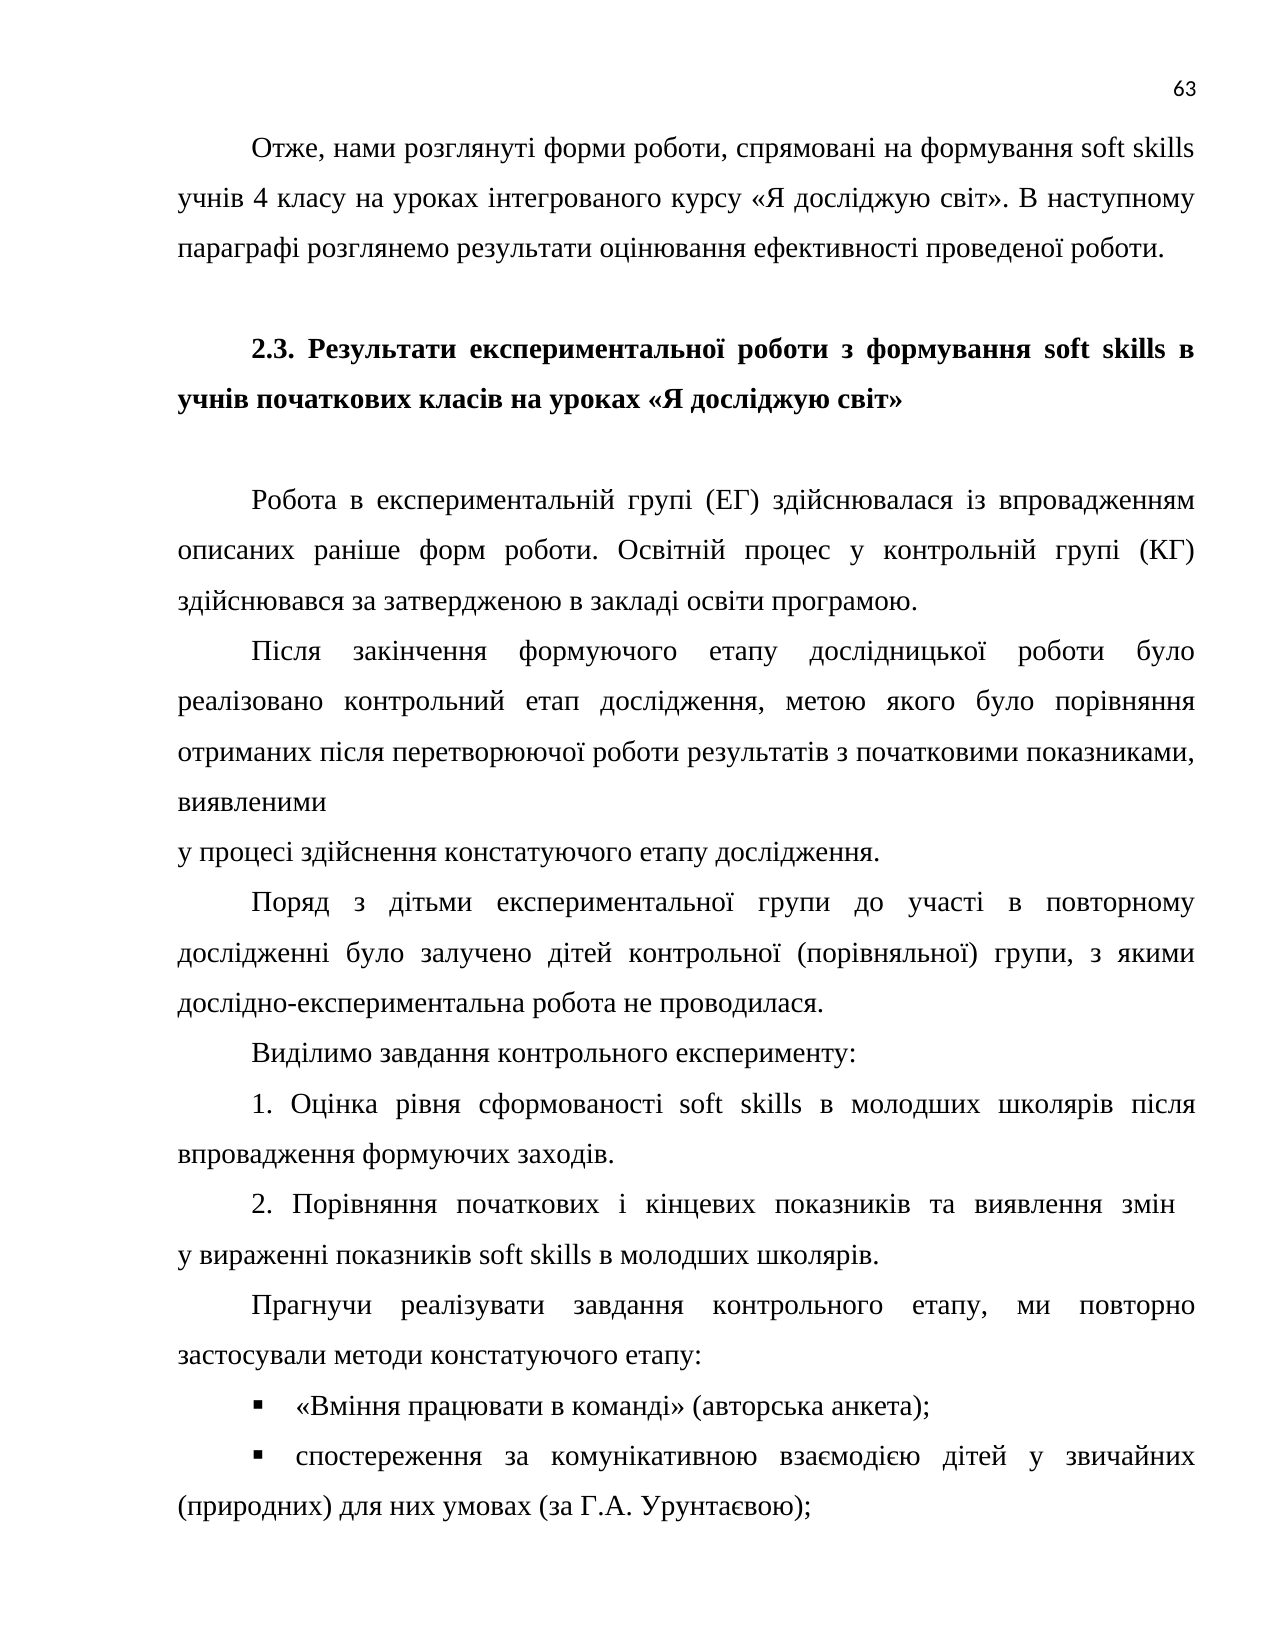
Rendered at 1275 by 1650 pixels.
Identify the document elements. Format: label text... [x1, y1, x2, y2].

list «Вміння працювати в команді» (авторська анкета); [177, 1388, 1196, 1421]
list спостереження за комунікативною взаємодією дітей у звичайних (природних) для них умовах (за Г.А. Урунтаєвою); [177, 1438, 1196, 1522]
text Поряд з дітьми експериментальної групи до участі в повторному дослідженні було залучено дітей контрольної (порівняльної) групи, з якими дослідно-експериментальна робота не проводилася. [177, 884, 1196, 1019]
text Робота в експериментальній групі (ЕГ) здійснювалася із впровадженням описаних раніше форм роботи. Освітній процес у контрольній групі (КГ) здійснювався за затвердженою в закладі освіти програмою. [177, 482, 1196, 616]
text 2.3. Результати експериментальної роботи з формування soft skills в учнів початкових класів на уроках «Я досліджую світ» [177, 331, 1196, 415]
text Після закінчення формуючого етапу дослідницької роботи було реалізовано контрольний етап дослідження, метою якого було порівняння отриманих після перетворюючої роботи результатів з початковими показниками, виявленими у процесі здійснення констатуючого етапу дослідження. [177, 633, 1196, 868]
text Виділимо завдання контрольного експерименту: [177, 1036, 1196, 1069]
text 1. Оцінка рівня сформованості soft skills в молодших школярів після впровадження формуючих заходів. [177, 1086, 1196, 1170]
text 2. Порівняння початкових і кінцевих показників та виявлення змін у вираженні показників soft skills в молодших школярів. [177, 1186, 1196, 1270]
text Прагнучи реалізувати завдання контрольного етапу, ми повторно застосували методи констатуючого етапу: [177, 1287, 1196, 1371]
text Отже, нами розглянуті форми роботи, спрямовані на формування soft skills учнів 4 класу на уроках інтегрованого курсу «Я досліджую світ». В наступному параграфі розглянемо результати оцінювання ефективності проведеної роботи. [177, 130, 1196, 264]
